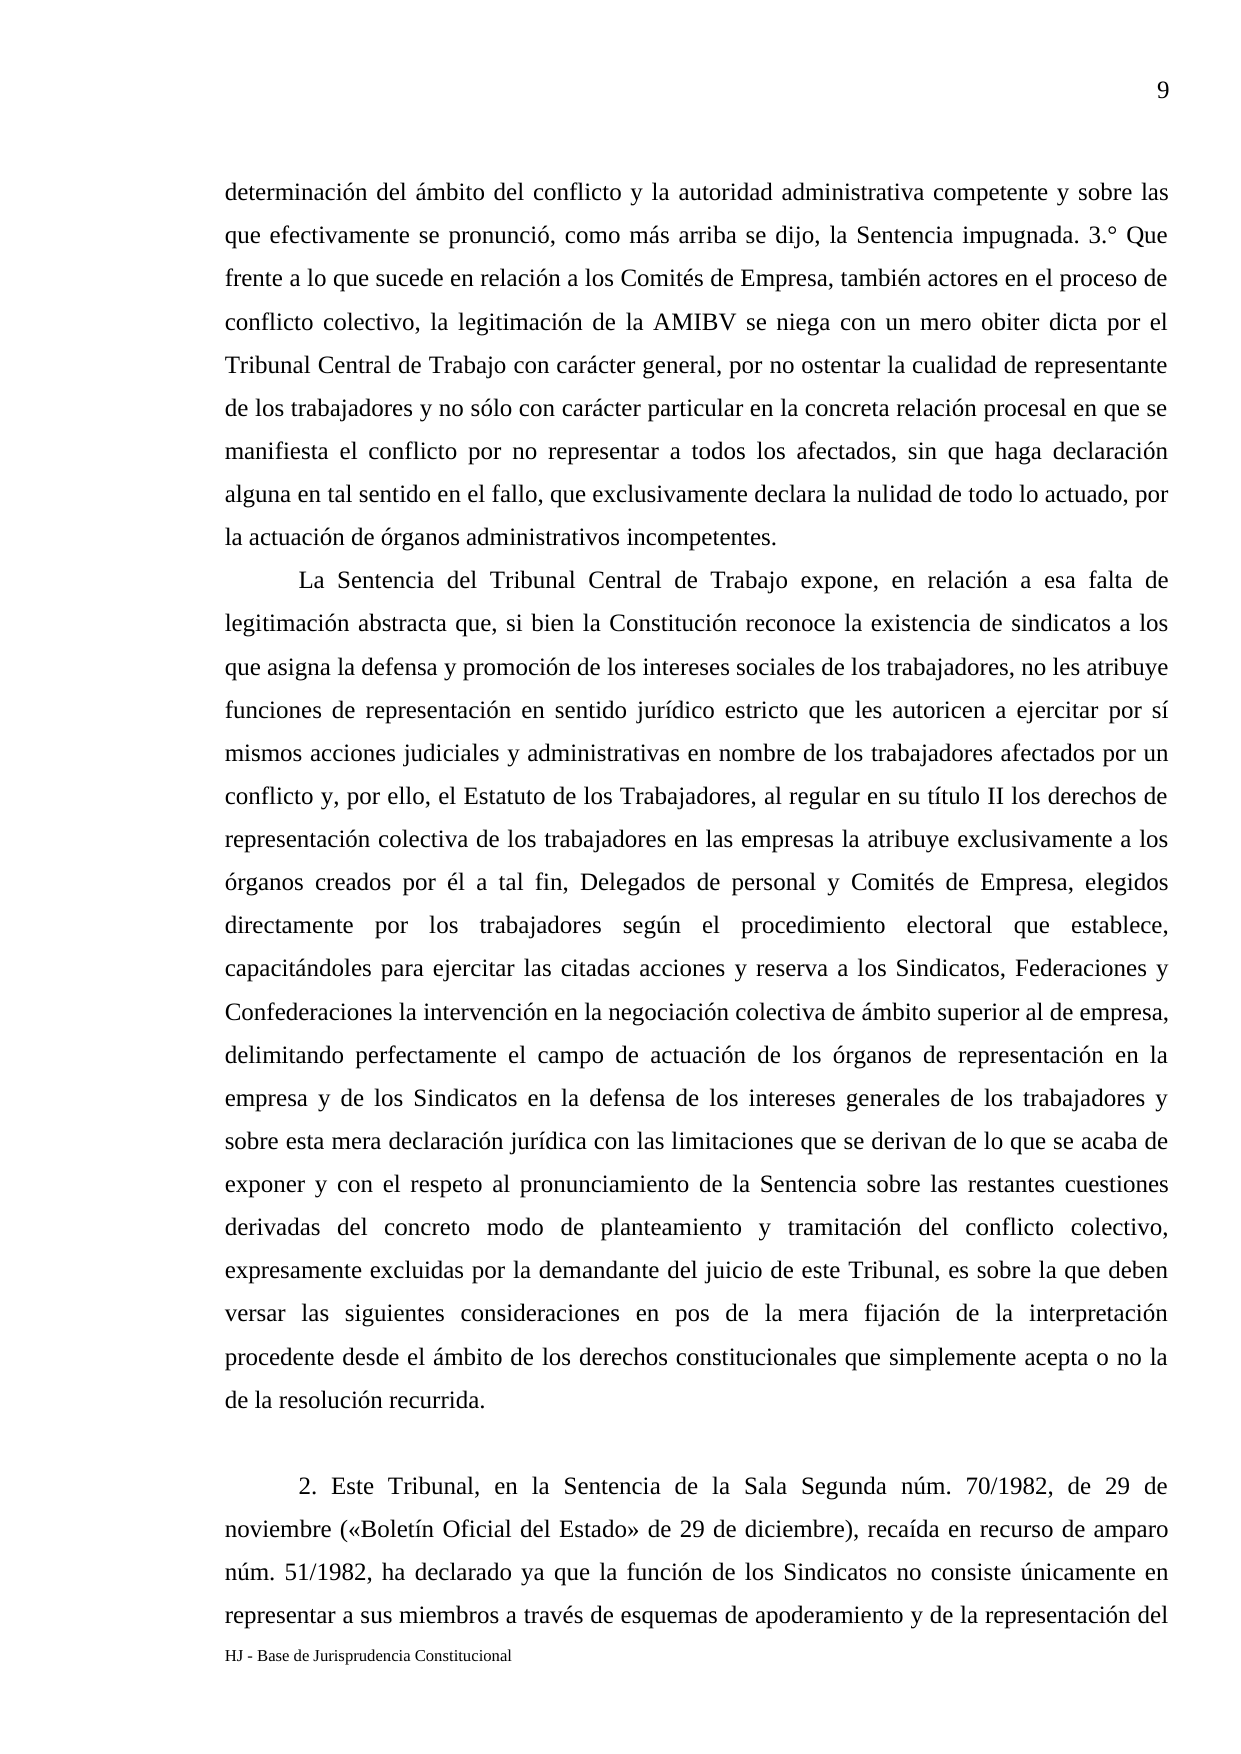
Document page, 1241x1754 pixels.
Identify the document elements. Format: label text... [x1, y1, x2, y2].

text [224, 177, 1169, 551]
text La Sentencia del Tribunal Central de Trabajo expone, en relación a esa falta de legitimación abstracta que, si bien la Constitución reconoce la existencia de sindicatos a los que asigna la defensa y promoción de los intereses sociales de los trabajadores, no les atribuye funciones de representación en sentido jurídico estricto que les autoricen a ejercitar por sí mismos acciones judiciales y administrativas en nombre de los trabajadores afectados por un conflicto y, por ello, el Estatuto de los Trabajadores, al regular en su título II los derechos de representación colectiva de los trabajadores en las empresas la atribuye exclusivamente a los órganos creados por él a tal fin, Delegados de personal y Comités de Empresa, elegidos directamente por los trabajadores según el procedimiento electoral que establece, capacitándoles para ejercitar las citadas acciones y reserva a los Sindicatos, Federaciones y Confederaciones la intervención en la negociación colectiva de ámbito superior al de empresa, delimitando perfectamente el campo de actuación de los órganos de representación en la empresa y de los Sindicatos en la defensa de los intereses generales de los trabajadores y sobre esta mera declaración jurídica con las limitaciones que se derivan de lo que se acaba de exponer y con el respeto al pronunciamiento de la Sentencia sobre las restantes cuestiones derivadas del concreto modo de planteamiento y tramitación del conflicto colectivo, expresamente excluidas por la demandante del juicio de este Tribunal, es sobre la que deben versar las siguientes consideraciones en pos de la mera fijación de la interpretación procedente desde el ámbito de los derechos constitucionales que simplemente acepta o no la de la resolución recurrida. [224, 565, 1169, 1413]
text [224, 1471, 1169, 1629]
